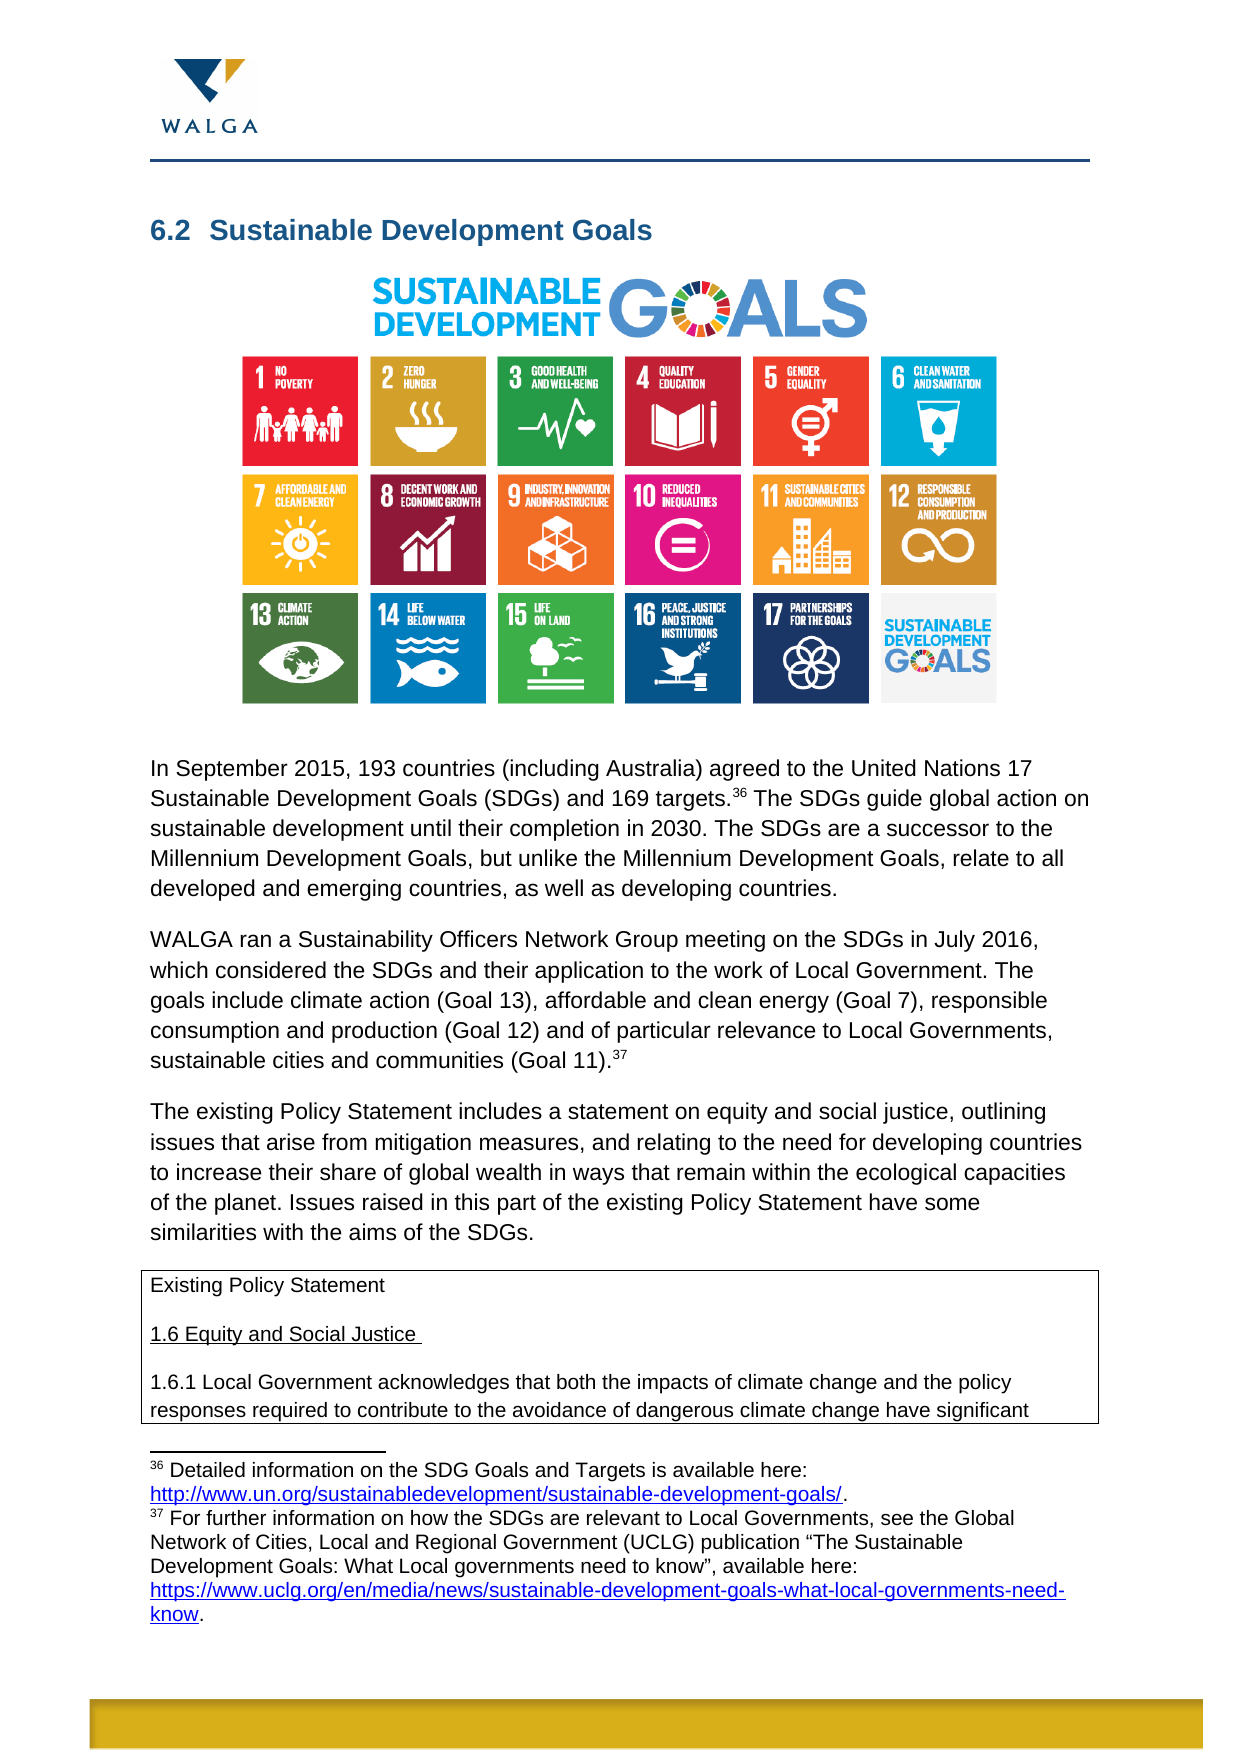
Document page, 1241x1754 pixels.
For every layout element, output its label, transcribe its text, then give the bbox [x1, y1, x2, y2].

text WALGA ran a Sustainability Officers Network Group meeting on the SDGs in July 2016, which considered the SDGs and their application to the work of Local Government. The goals include climate action (Goal 13), affordable and clean energy (Goal 7), responsible consumption and production (Goal 12) and of particular relevance to Local Governments, sustainable cities and communities (Goal 11). [150, 926, 1090, 1074]
text 1.6 Equity and Social Justice [142, 1318, 1098, 1346]
picture [161, 59, 258, 133]
picture [222, 251, 1019, 730]
text Existing Policy Statement [142, 1271, 1098, 1297]
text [142, 1367, 1098, 1423]
text In September 2015, 193 countries (including Australia) agreed to the United Nations 17 Sustainable Development Goals (SDGs) and 169 targets. The SDGs guide global action on sustainable development until their completion in 2030. The SDGs are a successor to the Millennium Development Goals, but unlike the Millennium Development Goals, relate to all developed and emerging countries, as well as developing countries. [150, 754, 1090, 902]
picture [89, 1699, 1203, 1750]
text The existing Policy Statement includes a statement on equity and social justice, outlining issues that arise from mitigation measures, and relating to the need for developing countries to increase their share of global wealth in ways that remain within the ecological capacities of the planet. Issues raised in this part of the existing Policy Statement have some similarities with the aims of the SDGs. [150, 1098, 1090, 1246]
subtitle Sustainable Development Goals [150, 213, 1090, 247]
